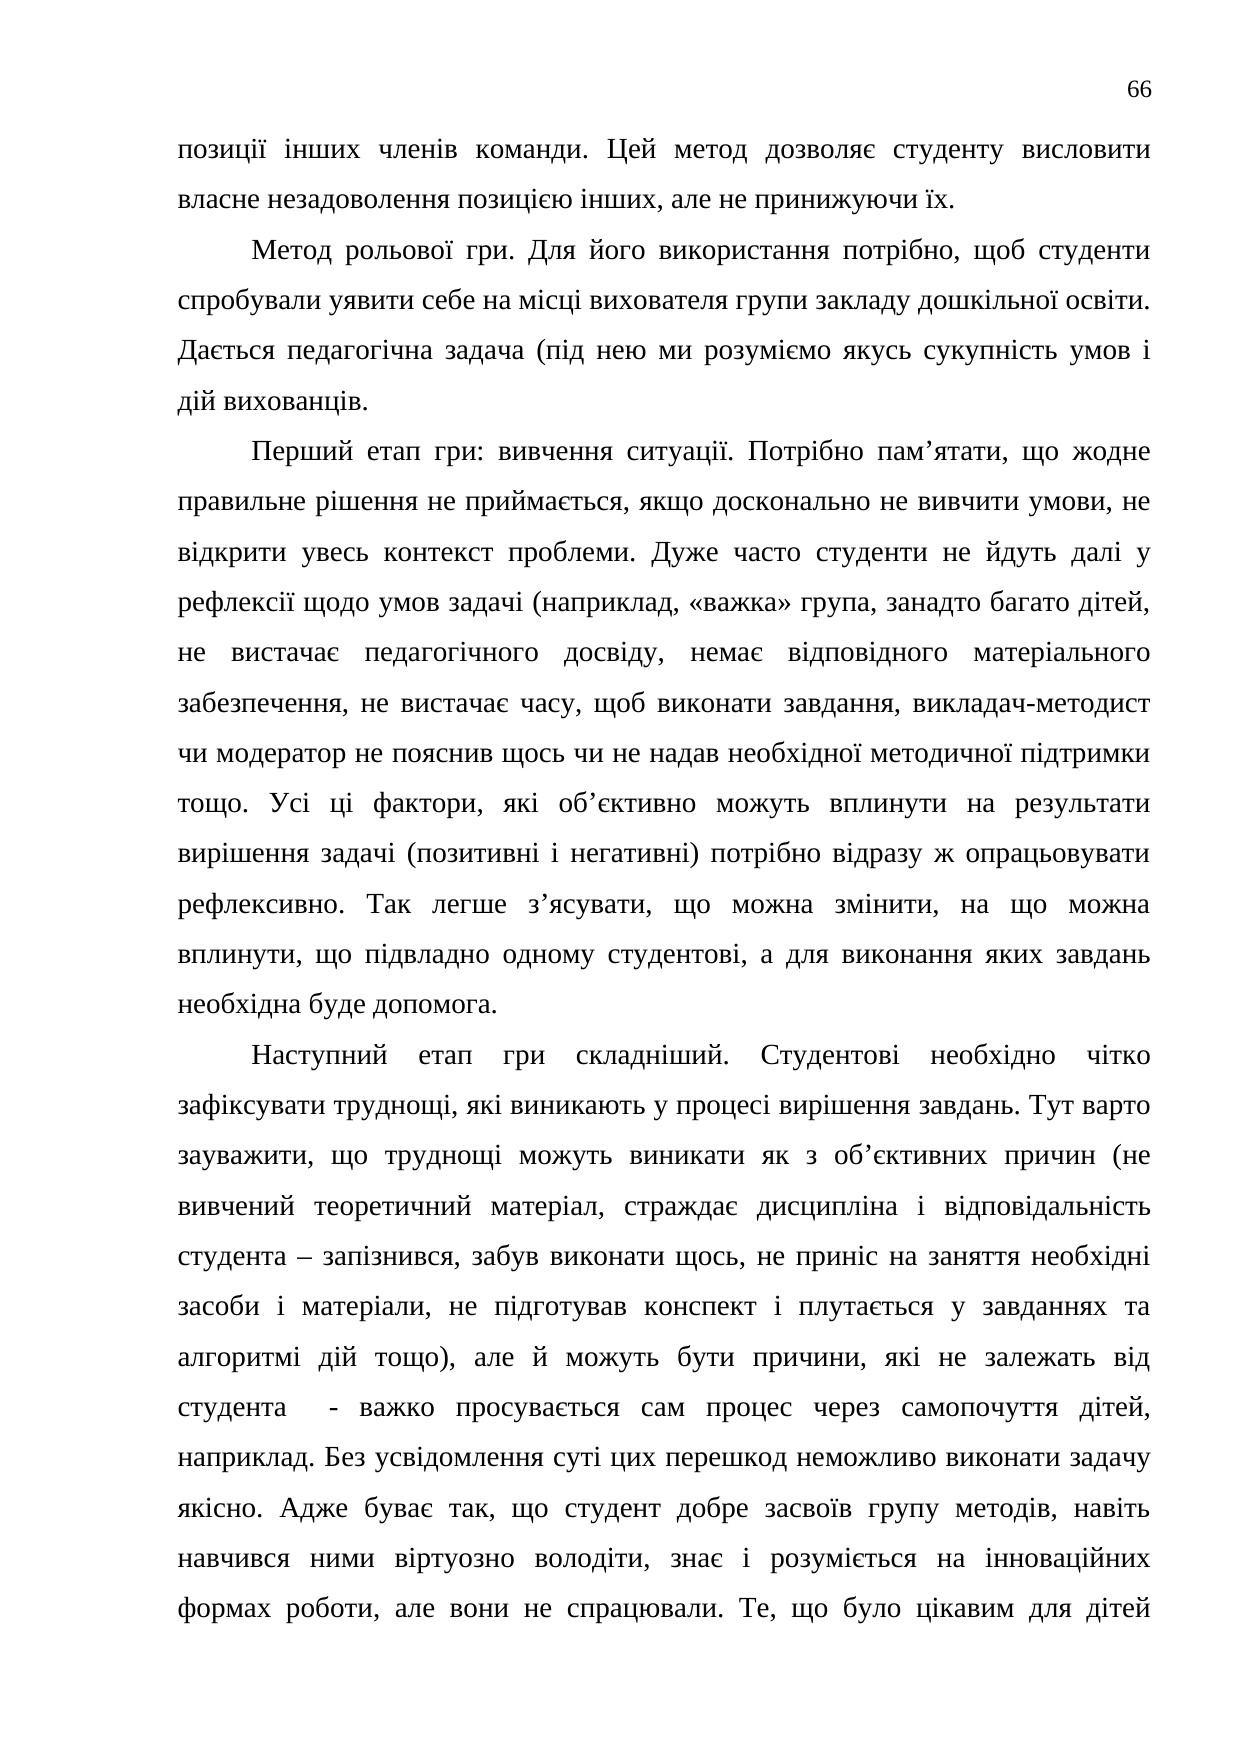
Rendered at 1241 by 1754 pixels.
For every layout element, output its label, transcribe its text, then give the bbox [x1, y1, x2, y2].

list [177, 1037, 1152, 1624]
list Метод рольової гри. Для його використання потрібно, щоб студенти спробували уявити себе на місці вихователя групи закладу дошкільної освіти. Дається педагогічна задача (під нею ми розуміємо якусь сукупність умов і дій вихованців. [177, 232, 1152, 416]
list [177, 131, 1152, 215]
list Перший етап гри: вивчення ситуації. Потрібно пам’ятати, що жодне правильне рішення не приймається, якщо досконально не вивчити умови, не відкрити увесь контекст проблеми. Дуже часто студенти не йдуть далі у рефлексії щодо умов задачі (наприклад, «важка» група, занадто багато дітей, не вистачає педагогічного досвіду, немає відповідного матеріального забезпечення, не вистачає часу, щоб виконати завдання, викладач-методист чи модератор не пояснив щось чи не надав необхідної методичної підтримки тощо. Усі ці фактори, які об’єктивно можуть вплинути на результати вирішення задачі (позитивні і негативні) потрібно відразу ж опрацьовувати рефлексивно. Так легше з’ясувати, що можна змінити, на що можна вплинути, що підвладно одному студентові, а для виконання яких завдань необхідна буде допомога. [177, 433, 1152, 1020]
